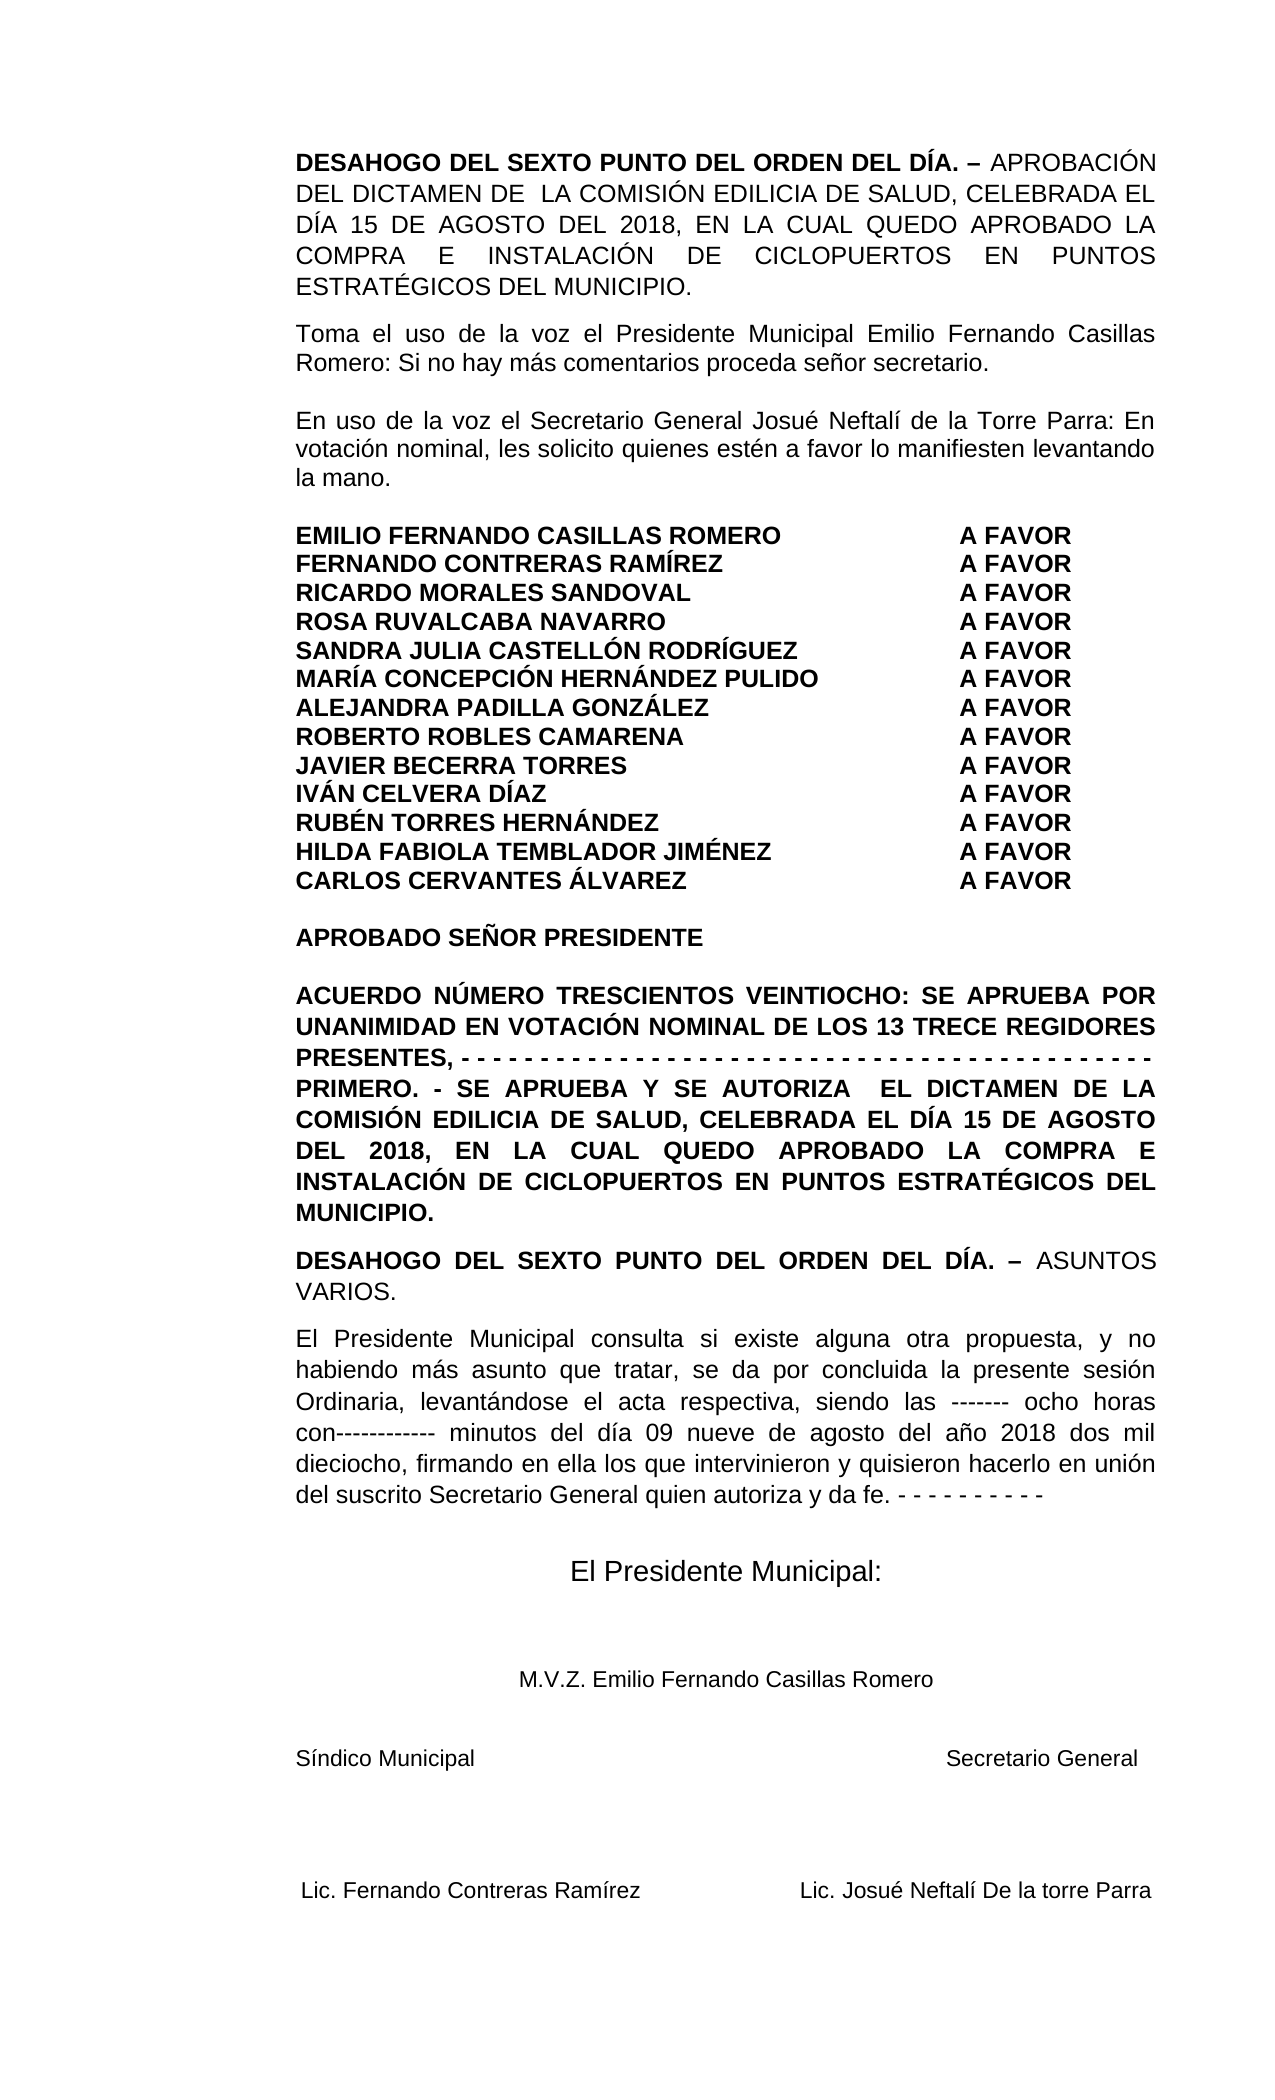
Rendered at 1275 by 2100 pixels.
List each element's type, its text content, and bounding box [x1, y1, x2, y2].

list El Presidente Municipal consulta si existe alguna otra propuesta, y no habiendo más asunto que tratar, se da por concluida la presente sesión Ordinaria, levantándose el acta respectiva, siendo las ------- ocho horas con------------ minutos del día 09 nueve de agosto del año 2018 dos mil dieciocho, firmando en ella los que intervinieron y quisieron hacerlo en unión del suscrito Secretario General quien autoriza y da fe. - - - - - - - - - - [295, 1324, 1157, 1508]
text El Presidente Municipal: [295, 1554, 1157, 1587]
text DESAHOGO DEL SEXTO PUNTO DEL ORDEN DEL DÍA. – APROBACIÓN DEL DICTAMEN DE LA COMISIÓN EDILICIA DE SALUD, CELEBRADA EL DÍA 15 DE AGOSTO DEL 2018, EN LA CUAL QUEDO APROBADO LA COMPRA E INSTALACIÓN DE CICLOPUERTOS EN PUNTOS ESTRATÉGICOS DEL MUNICIPIO. [295, 147, 1157, 300]
text M.V.Z. Emilio Fernando Casillas Romero [295, 1666, 1157, 1693]
text DESAHOGO DEL SEXTO PUNTO DEL ORDEN DEL DÍA. – ASUNTOS VARIOS. [295, 1246, 1157, 1305]
text MARÍA CONCEPCIÓN HERNÁNDEZ PULIDO A FAVOR [295, 664, 1157, 693]
text ROBERTO ROBLES CAMARENA A FAVOR [295, 722, 1157, 751]
text HILDA FABIOLA TEMBLADOR JIMÉNEZ A FAVOR [295, 837, 1157, 866]
text RUBÉN TORRES HERNÁNDEZ A FAVOR [295, 808, 1157, 837]
text En uso de la voz el Secretario General Josué Neftalí de la Torre Parra: En votación nominal, les solicito quienes estén a favor lo manifiesten levantando la mano. [295, 406, 1157, 492]
text CARLOS CERVANTES ÁLVAREZ A FAVOR [295, 866, 1157, 894]
list Toma el uso de la voz el Presidente Municipal Emilio Fernando Casillas Romero: Si no hay más comentarios proceda señor secretario. [295, 319, 1157, 377]
text Síndico Municipal Secretario General [295, 1745, 1157, 1772]
text IVÁN CELVERA DÍAZ A FAVOR [295, 779, 1157, 808]
text EMILIO FERNANDO CASILLAS ROMERO A FAVOR [295, 521, 1157, 549]
text ROSA RUVALCABA NAVARRO A FAVOR [295, 607, 1157, 636]
text SANDRA JULIA CASTELLÓN RODRÍGUEZ A FAVOR [295, 636, 1157, 664]
text RICARDO MORALES SANDOVAL A FAVOR [295, 578, 1157, 607]
text Lic. Fernando Contreras Ramírez Lic. Josué Neftalí De la torre Parra [295, 1877, 1157, 1903]
text FERNANDO CONTRERAS RAMÍREZ A FAVOR [295, 549, 1157, 578]
text JAVIER BECERRA TORRES A FAVOR [295, 751, 1157, 779]
text APROBADO SEÑOR PRESIDENTE [295, 923, 1157, 952]
text ACUERDO NÚMERO TRESCIENTOS VEINTIOCHO: SE APRUEBA POR UNANIMIDAD EN VOTACIÓN NOMINAL DE LOS 13 TRECE REGIDORES PRESENTES, - - - - - - - - - - - - - - - - - - - - - - - - - - - - - - - - - - - - - - - - - - - - PRIMERO. - SE APRUEBA Y SE AUTORIZA EL DICTAMEN DE LA COMISIÓN EDILICIA DE SALUD, CELEBRADA EL DÍA 15 DE AGOSTO DEL 2018, EN LA CUAL QUEDO APROBADO LA COMPRA E INSTALACIÓN DE CICLOPUERTOS EN PUNTOS ESTRATÉGICOS DEL MUNICIPIO. [295, 981, 1157, 1227]
text ALEJANDRA PADILLA GONZÁLEZ A FAVOR [295, 693, 1157, 722]
